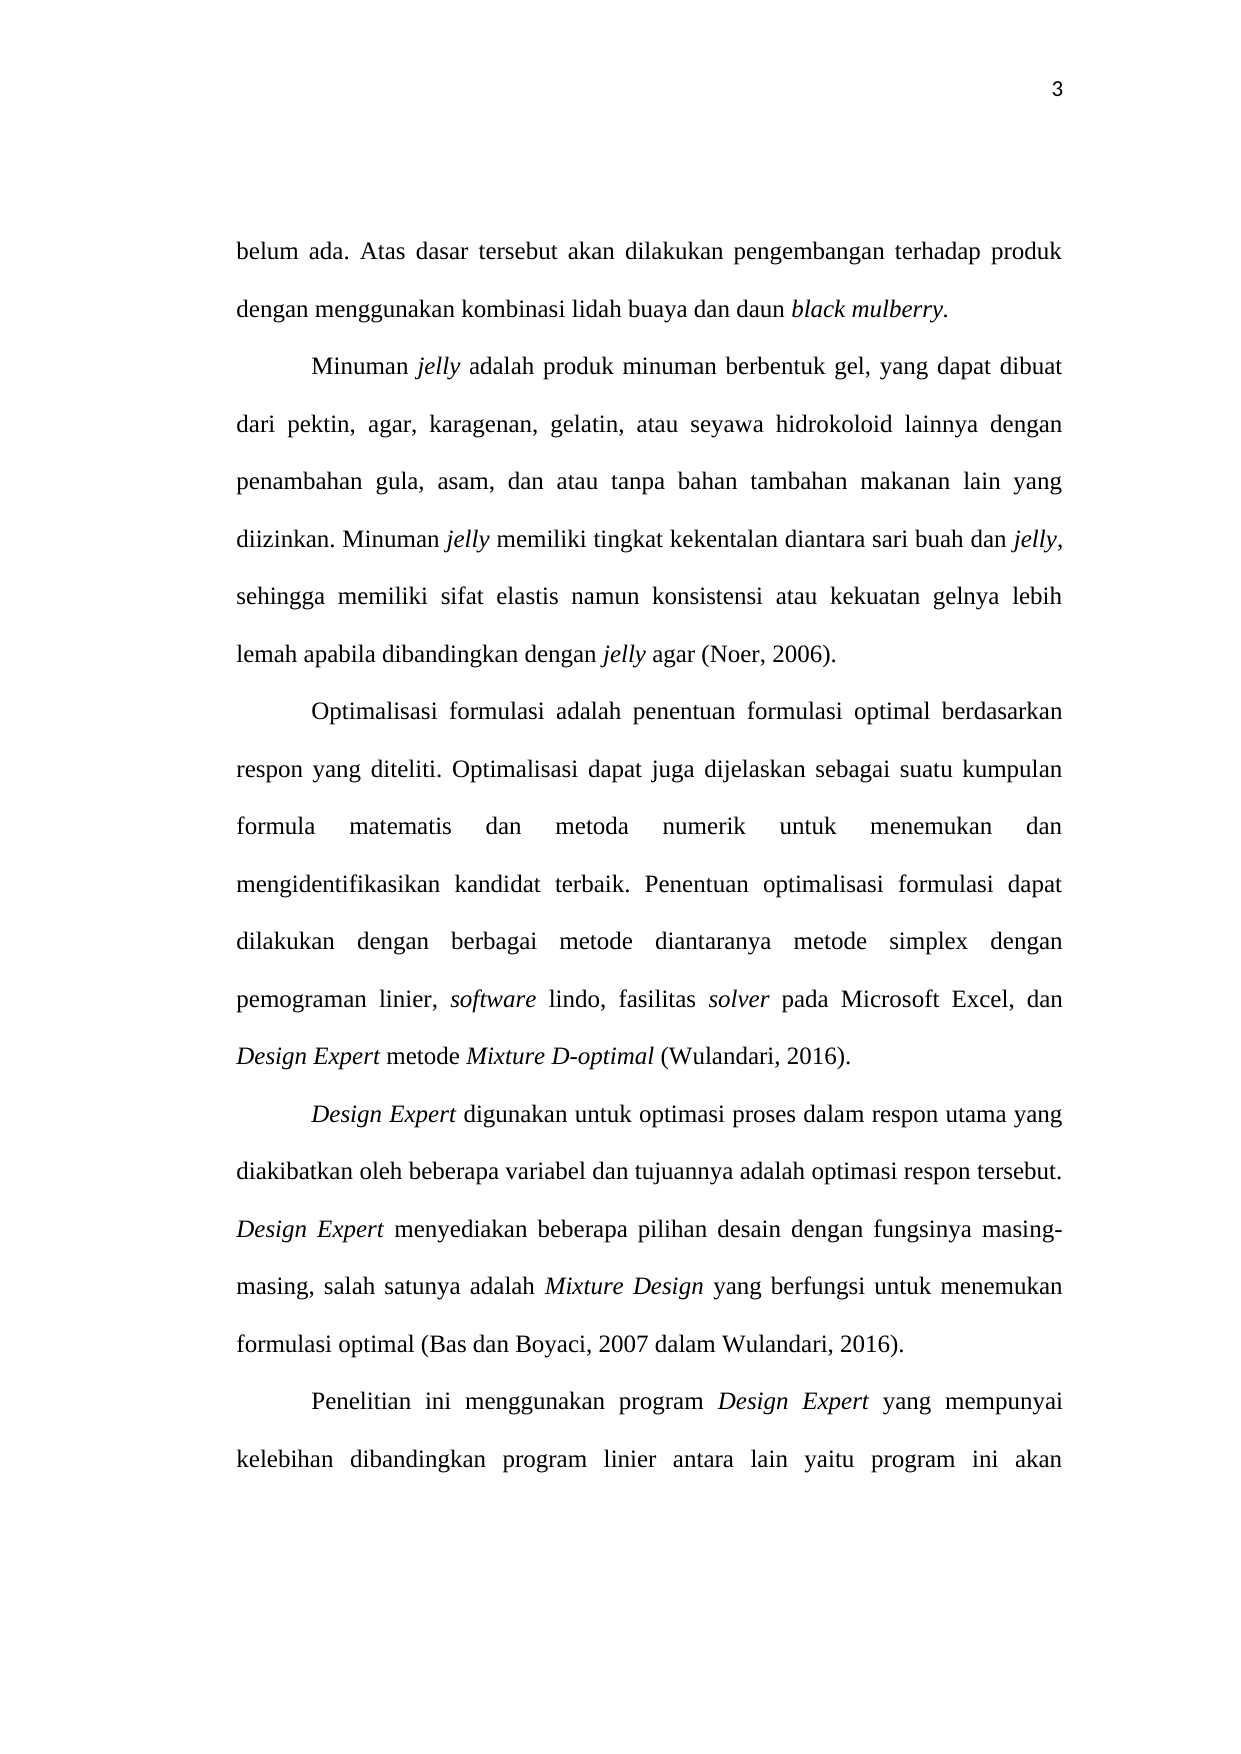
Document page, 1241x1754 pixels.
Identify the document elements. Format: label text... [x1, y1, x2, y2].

text Minuman jelly adalah produk minuman berbentuk gel, yang dapat dibuat dari pektin, agar, karagenan, gelatin, atau seyawa hidrokoloid lainnya dengan penambahan gula, asam, dan atau tanpa bahan tambahan makanan lain yang diizinkan. Minuman jelly memiliki tingkat kekentalan diantara sari buah dan jelly, sehingga memiliki sifat elastis namun konsistensi atau kekuatan gelnya lebih lemah apabila dibandingkan dengan jelly agar (Noer, 2006). [236, 351, 1063, 667]
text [236, 236, 1063, 322]
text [236, 1386, 1063, 1472]
text Design Expert digunakan untuk optimasi proses dalam respon utama yang diakibatkan oleh beberapa variabel dan tujuannya adalah optimasi respon tersebut. Design Expert menyediakan beberapa pilihan desain dengan fungsinya masing-masing, salah satunya adalah Mixture Design yang berfungsi untuk menemukan formulasi optimal (Bas dan Boyaci, 2007 dalam Wulandari, 2016). [236, 1099, 1063, 1357]
text Optimalisasi formulasi adalah penentuan formulasi optimal berdasarkan respon yang diteliti. Optimalisasi dapat juga dijelaskan sebagai suatu kumpulan formula matematis dan metoda numerik untuk menemukan dan mengidentifikasikan kandidat terbaik. Penentuan optimalisasi formulasi dapat dilakukan dengan berbagai metode diantaranya metode simplex dengan pemograman linier, software lindo, fasilitas solver pada Microsoft Excel, dan Design Expert metode Mixture D-optimal (Wulandari, 2016). [236, 696, 1063, 1070]
